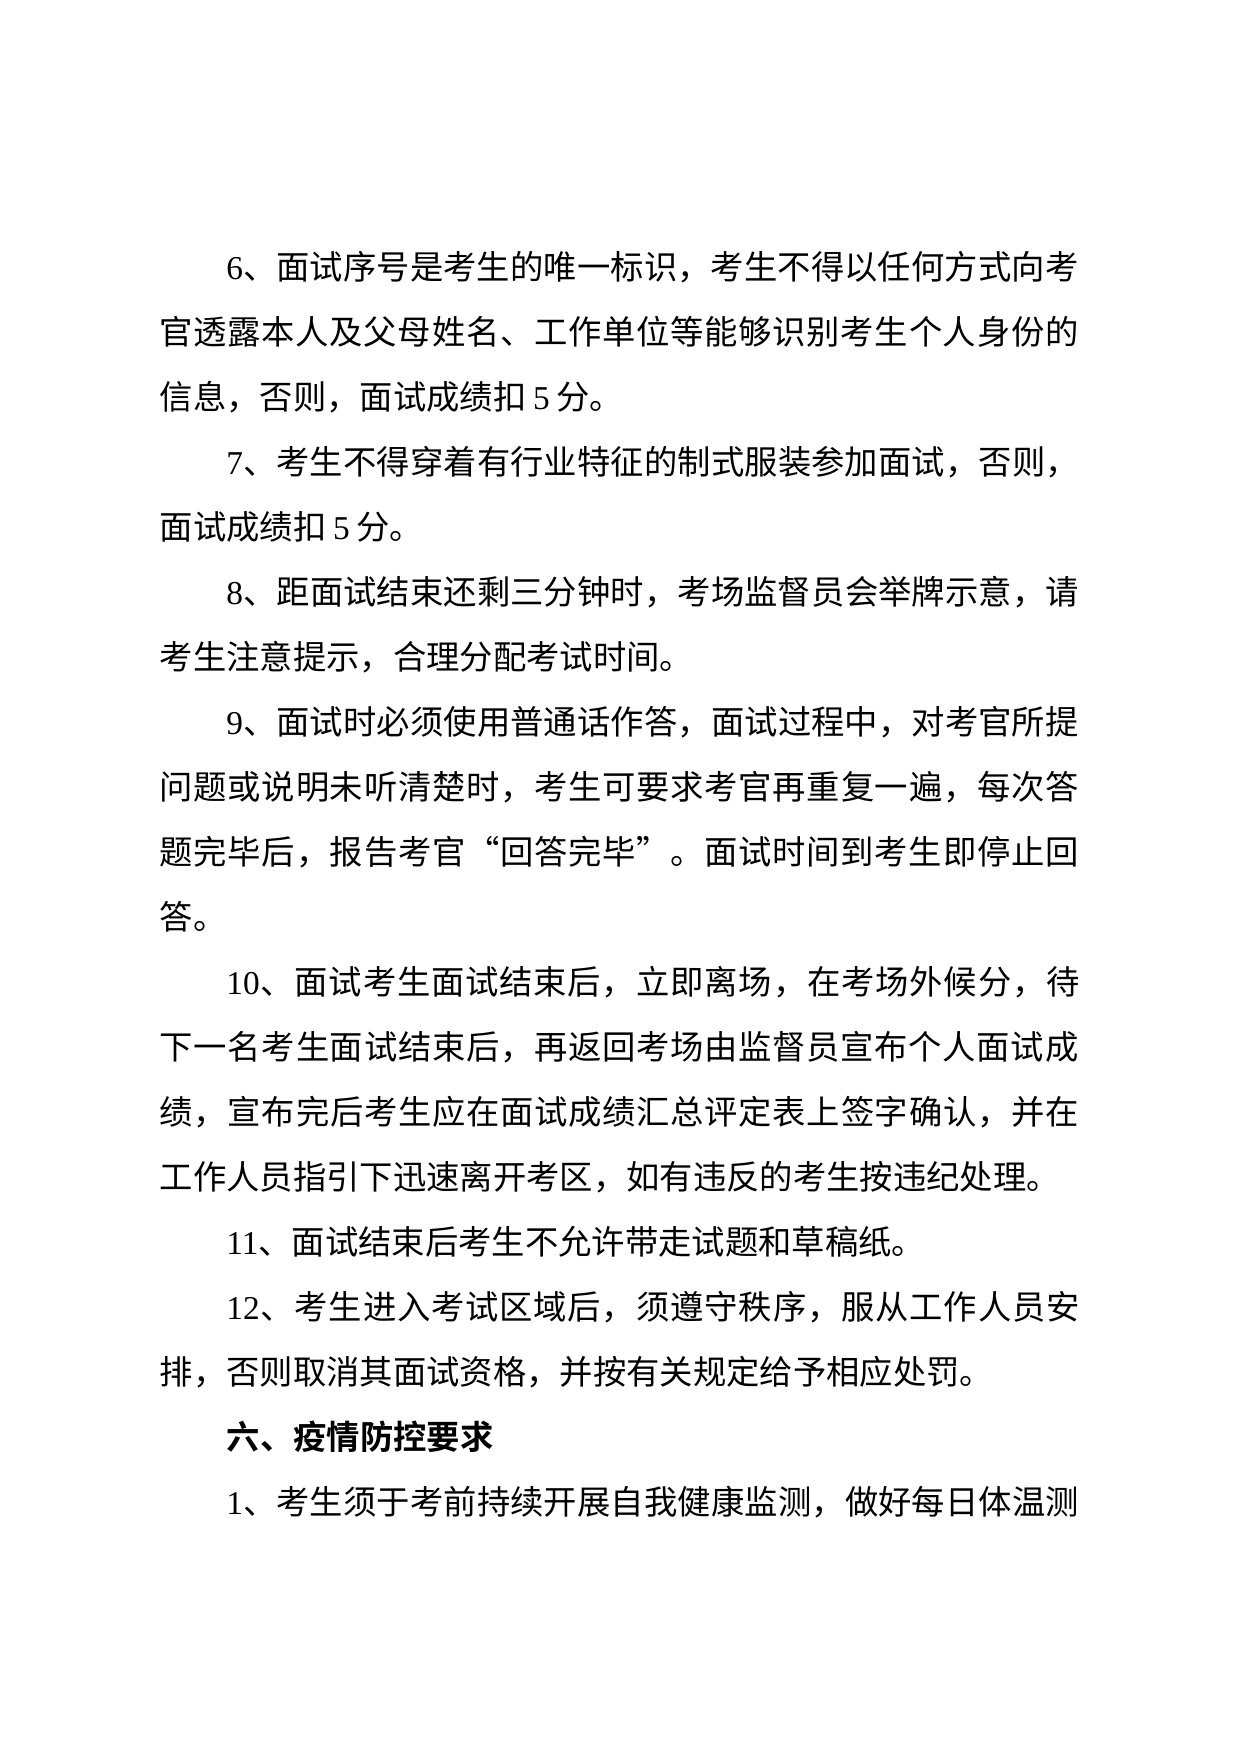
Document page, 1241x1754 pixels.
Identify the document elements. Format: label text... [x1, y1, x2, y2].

text 7、考生不得穿着有行业特征的制式服装参加面试，否则，面试成绩扣5分。 [159, 428, 1081, 558]
text 9、面试时必须使用普通话作答，面试过程中，对考官所提问题或说明未听清楚时，考生可要求考官再重复一遍，每次答题完毕后，报告考官“回答完毕”。面试时间到考生即停止回答。 [159, 688, 1081, 948]
text 10、面试考生面试结束后，立即离场，在考场外候分，待下一名考生面试结束后，再返回考场由监督员宣布个人面试成绩，宣布完后考生应在面试成绩汇总评定表上签字确认，并在工作人员指引下迅速离开考区，如有违反的考生按违纪处理。 [159, 948, 1081, 1208]
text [159, 1468, 1081, 1533]
text 六、疫情防控要求 [159, 1403, 1081, 1468]
text 8、距面试结束还剩三分钟时，考场监督员会举牌示意，请考生注意提示，合理分配考试时间。 [159, 558, 1081, 688]
text 12、考生进入考试区域后，须遵守秩序，服从工作人员安排，否则取消其面试资格，并按有关规定给予相应处罚。 [159, 1273, 1081, 1403]
text 6、面试序号是考生的唯一标识，考生不得以任何方式向考官透露本人及父母姓名、工作单位等能够识别考生个人身份的信息，否则，面试成绩扣5分。 [159, 233, 1081, 428]
text 11、面试结束后考生不允许带走试题和草稿纸。 [159, 1208, 1081, 1273]
